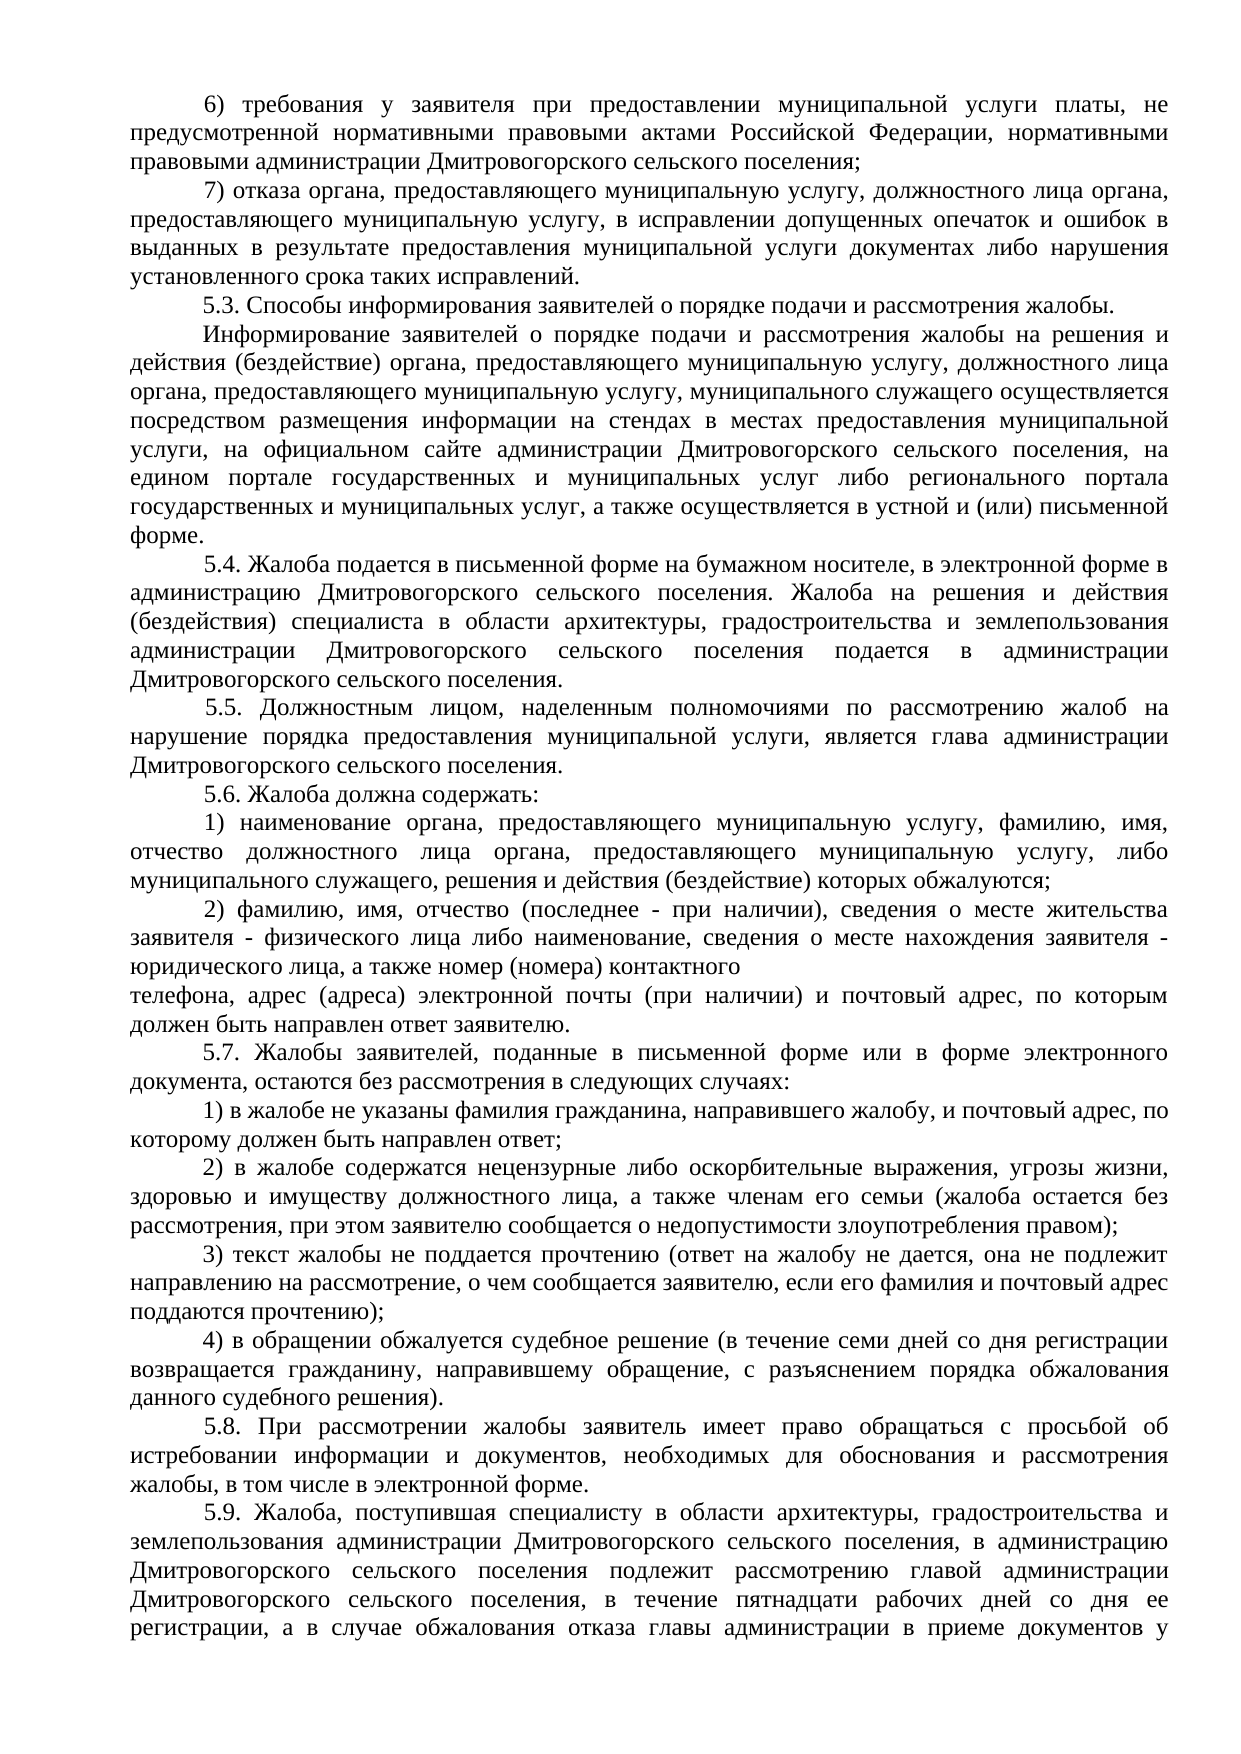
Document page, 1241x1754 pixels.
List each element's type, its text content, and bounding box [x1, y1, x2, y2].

text 3) текст жалобы не поддается прочтению (ответ на жалобу не дается, она не подлежит направлению на рассмотрение, о чем сообщается заявителю, если его фамилия и почтовый адрес поддаются прочтению); [130, 1239, 1169, 1325]
list 4) в обращении обжалуется судебное решение (в течение семи дней со дня регистрации возвращается гражданину, направившему обращение, с разъяснением порядка обжалования данного судебного решения). [130, 1325, 1169, 1411]
list 5.6. Жалоба должна содержать: [130, 779, 1169, 807]
text 1) в жалобе не указаны фамилия гражданина, направившего жалобу, и почтовый адрес, по которому должен быть направлен ответ; [130, 1095, 1169, 1152]
list 5.3. Способы информирования заявителей о порядке подачи и рассмотрения жалобы. [130, 290, 1169, 319]
text 2) фамилию, имя, отчество (последнее - при наличии), сведения о месте жительства заявителя - физического лица либо наименование, сведения о месте нахождения заявителя - юридического лица, а также номер (номера) контактного [130, 894, 1169, 980]
text 2) в жалобе содержатся нецензурные либо оскорбительные выражения, угрозы жизни, здоровью и имуществу должностного лица, а также членам его семьи (жалоба остается без рассмотрения, при этом заявителю сообщается о недопустимости злоупотребления правом); [130, 1152, 1169, 1239]
text 1) наименование органа, предоставляющего муниципальную услугу, фамилию, имя, отчество должностного лица органа, предоставляющего муниципальную услугу, либо муниципального служащего, решения и действия (бездействие) которых обжалуются; [130, 807, 1169, 894]
list Информирование заявителей о порядке подачи и рассмотрения жалобы на решения и действия (бездействие) органа, предоставляющего муниципальную услугу, должностного лица органа, предоставляющего муниципальную услугу, муниципального служащего осуществляется посредством размещения информации на стендах в местах предоставления муниципальной услуги, на официальном сайте администрации Дмитровогорского сельского поселения, на едином портале государственных и муниципальных услуг либо регионального портала государственных и муниципальных услуг, а также осуществляется в устной и (или) письменной форме. [130, 319, 1169, 549]
text 6) требования у заявителя при предоставлении муниципальной услуги платы, не предусмотренной нормативными правовыми актами Российской Федерации, нормативными правовыми администрации Дмитровогорского сельского поселения; [130, 89, 1169, 175]
list 5.5. Должностным лицом, наделенным полномочиями по рассмотрению жалоб на нарушение порядка предоставления муниципальной услуги, является глава администрации Дмитровогорского сельского поселения. [130, 692, 1169, 779]
text 5.7. Жалобы заявителей, поданные в письменной форме или в форме электронного документа, остаются без рассмотрения в следующих случаях: [130, 1037, 1169, 1095]
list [130, 1497, 1169, 1641]
list 5.4. Жалоба подается в письменной форме на бумажном носителе, в электронной форме в администрацию Дмитровогорского сельского поселения. Жалоба на решения и действия (бездействия) специалиста в области архитектуры, градостроительства и землепользования администрации Дмитровогорского сельского поселения подается в администрации Дмитровогорского сельского поселения. [130, 549, 1169, 692]
text телефона, адрес (адреса) электронной почты (при наличии) и почтовый адрес, по которым должен быть направлен ответ заявителю. [130, 980, 1169, 1037]
text 7) отказа органа, предоставляющего муниципальную услугу, должностного лица органа, предоставляющего муниципальную услугу, в исправлении допущенных опечаток и ошибок в выданных в результате предоставления муниципальной услуги документах либо нарушения установленного срока таких исправлений. [130, 175, 1169, 290]
text 5.8. При рассмотрении жалобы заявитель имеет право обращаться с просьбой об истребовании информации и документов, необходимых для обоснования и рассмотрения жалобы, в том числе в электронной форме. [130, 1411, 1169, 1497]
